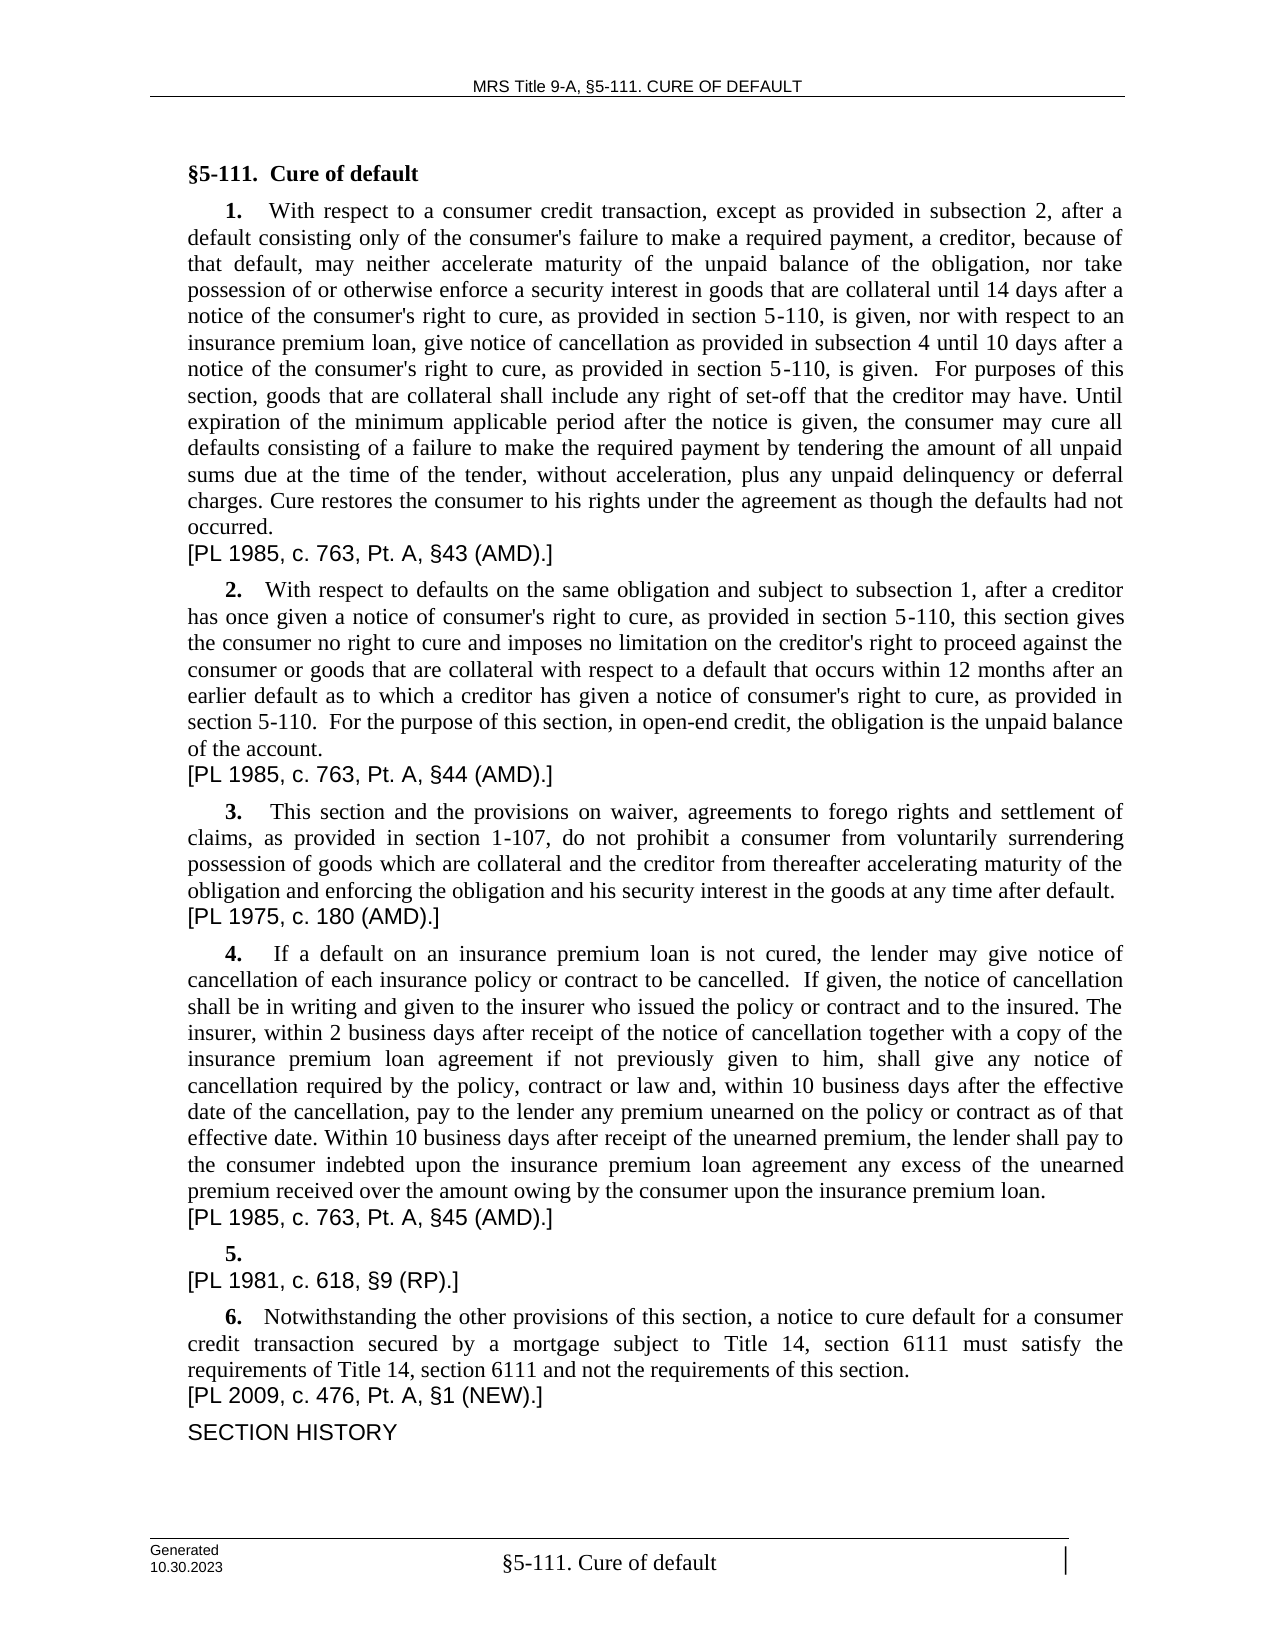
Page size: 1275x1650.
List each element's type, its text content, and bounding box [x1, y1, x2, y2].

text [PL 1985, c. 763, Pt. A, §45 (AMD).] [187, 1203, 1125, 1230]
text 5. [187, 1240, 1125, 1267]
text 2. With respect to defaults on the same obligation and subject to subsection 1, after a creditor has once given a notice of consumer's right to cure, as provided in section 5‑110, this section gives the consumer no right to cure and imposes no limitation on the creditor's right to proceed against the consumer or goods that are collateral with respect to a default that occurs within 12 months after an earlier default as to which a creditor has given a notice of consumer's right to cure, as provided in section 5‑110. For the purpose of this section, in open-end credit, the obligation is the unpaid balance of the account. [187, 577, 1125, 761]
text §5-111. Cure of default [187, 160, 1125, 187]
text [PL 1985, c. 763, Pt. A, §43 (AMD).] [187, 540, 1125, 566]
text [PL 1975, c. 180 (AMD).] [187, 903, 1125, 929]
text [PL 1985, c. 763, Pt. A, §44 (AMD).] [187, 761, 1125, 787]
text SECTION HISTORY [187, 1419, 1125, 1446]
text 4. If a default on an insurance premium loan is not cured, the lender may give notice of cancellation of each insurance policy or contract to be cancelled. If given, the notice of cancellation shall be in writing and given to the insurer who issued the policy or contract and to the insured. The insurer, within 2 business days after receipt of the notice of cancellation together with a copy of the insurance premium loan agreement if not previously given to him, shall give any notice of cancellation required by the policy, contract or law and, within 10 business days after the effective date of the cancellation, pay to the lender any premium unearned on the policy or contract as of that effective date. Within 10 business days after receipt of the unearned premium, the lender shall pay to the consumer indebted upon the insurance premium loan agreement any excess of the unearned premium received over the amount owing by the consumer upon the insurance premium loan. [187, 940, 1125, 1203]
text 6. Notwithstanding the other provisions of this section, a notice to cure default for a consumer credit transaction secured by a mortgage subject to Title 14, section 6111 must satisfy the requirements of Title 14, section 6111 and not the requirements of this section. [187, 1303, 1125, 1382]
text [PL 2009, c. 476, Pt. A, §1 (NEW).] [187, 1382, 1125, 1409]
text 1. With respect to a consumer credit transaction, except as provided in subsection 2, after a default consisting only of the consumer's failure to make a required payment, a creditor, because of that default, may neither accelerate maturity of the unpaid balance of the obligation, nor take possession of or otherwise enforce a security interest in goods that are collateral until 14 days after a notice of the consumer's right to cure, as provided in section 5‑110, is given, nor with respect to an insurance premium loan, give notice of cancellation as provided in subsection 4 until 10 days after a notice of the consumer's right to cure, as provided in section 5‑110, is given. For purposes of this section, goods that are collateral shall include any right of set-off that the creditor may have. Until expiration of the minimum applicable period after the notice is given, the consumer may cure all defaults consisting of a failure to make the required payment by tendering the amount of all unpaid sums due at the time of the tender, without acceleration, plus any unpaid delinquency or deferral charges. Cure restores the consumer to his rights under the agreement as though the defaults had not occurred. [187, 197, 1125, 540]
text [PL 1981, c. 618, §9 (RP).] [187, 1267, 1125, 1293]
text 3. This section and the provisions on waiver, agreements to forego rights and settlement of claims, as provided in section 1‑107, do not prohibit a consumer from voluntarily surrendering possession of goods which are collateral and the creditor from thereafter accelerating maturity of the obligation and enforcing the obligation and his security interest in the goods at any time after default. [187, 798, 1125, 903]
